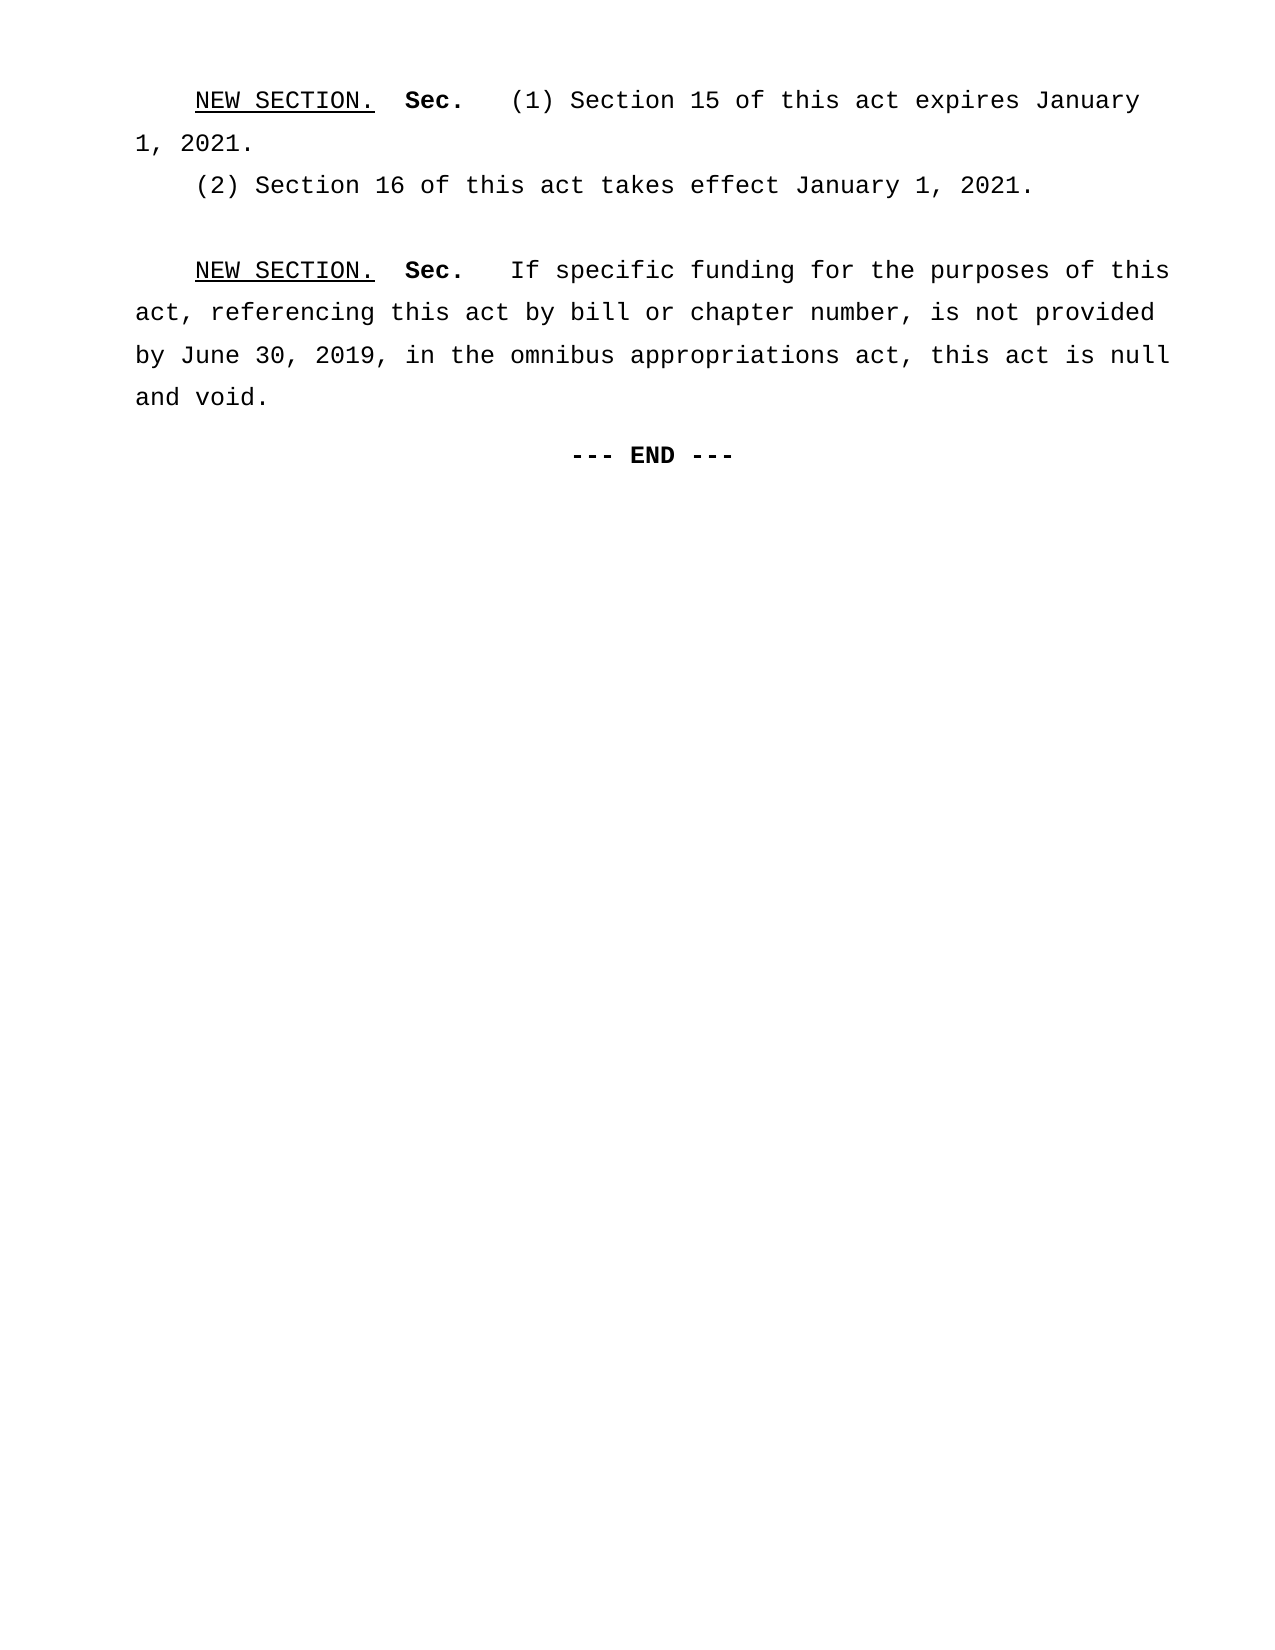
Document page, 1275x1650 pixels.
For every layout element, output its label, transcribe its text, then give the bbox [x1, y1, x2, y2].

text --- END --- [135, 442, 1170, 471]
text NEW SECTION. Sec. If specific funding for the purposes of this act, referencing this act by bill or chapter number, is not provided by June 30, 2019, in the omnibus appropriations act, this act is null and void. [135, 244, 1170, 414]
text (2) Section 16 of this act takes effect January 1, 2021. [135, 160, 1170, 202]
text NEW SECTION. Sec. (1) Section 15 of this act expires January 1, 2021. [135, 75, 1170, 160]
